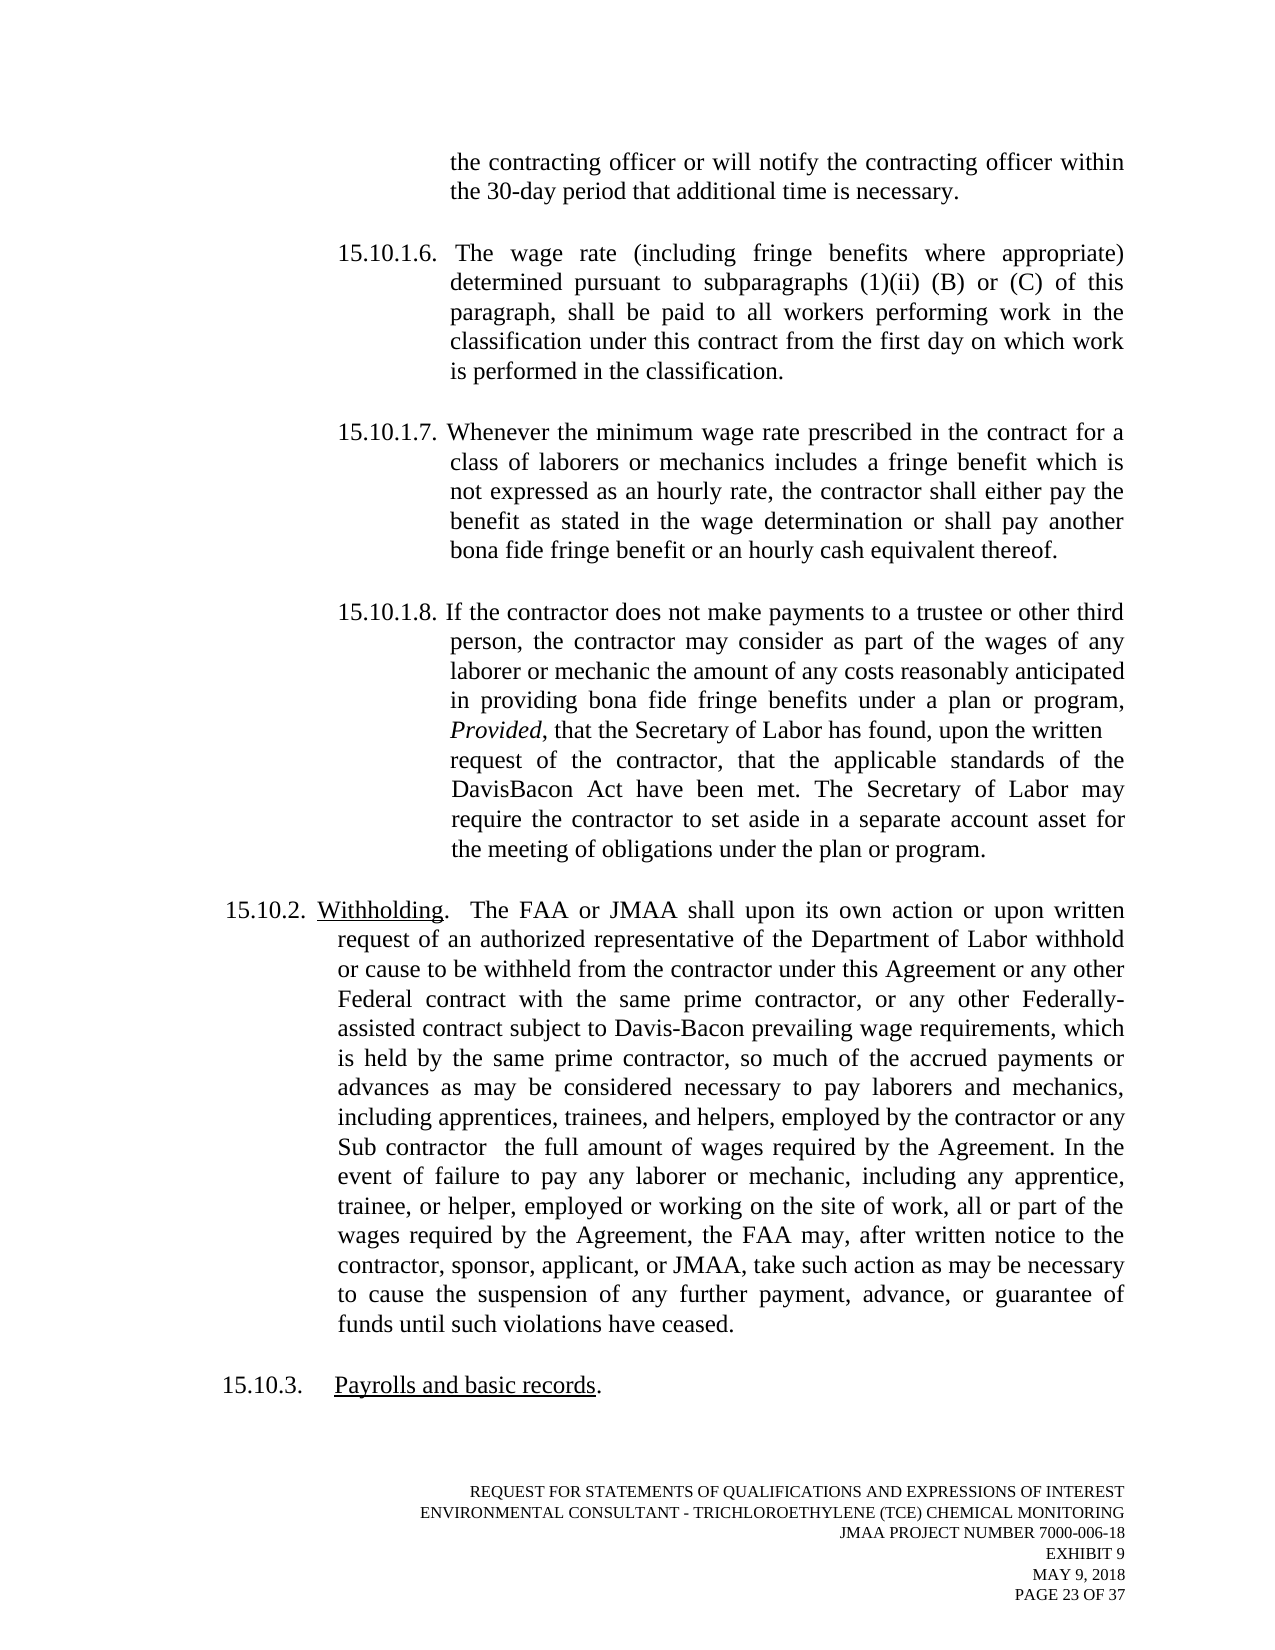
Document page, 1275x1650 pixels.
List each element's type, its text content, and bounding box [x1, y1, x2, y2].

text 15.10.2. Withholding. The FAA or JMAA shall upon its own action or upon written request of an authorized representative of the Department of Labor withhold or cause to be withheld from the contractor under this Agreement or any other Federal contract with the same prime contractor, or any other Federally-assisted contract subject to Davis-Bacon prevailing wage requirements, which is held by the same prime contractor, so much of the accrued payments or advances as may be considered necessary to pay laborers and mechanics, including apprentices, trainees, and helpers, employed by the contractor or any Sub contractor the full amount of wages required by the Agreement. In the event of failure to pay any laborer or mechanic, including any apprentice, trainee, or helper, employed or working on the site of work, all or part of the wages required by the Agreement, the FAA may, after written notice to the contractor, sponsor, applicant, or JMAA, take such action as may be necessary to cause the suspension of any further payment, advance, or guarantee of funds until such violations have ceased. [225, 895, 1125, 1338]
text 15.10.1.7. Whenever the minimum wage rate prescribed in the contract for a class of laborers or mechanics includes a fringe benefit which is not expressed as an hourly rate, the contractor shall either pay the benefit as stated in the wage determination or shall pay another bona fide fringe benefit or an hourly cash equivalent thereof. [337, 417, 1125, 564]
text request of the contractor, that the applicable standards of the DavisBacon Act have been met. The Secretary of Labor may require the contractor to set aside in a separate account asset for the meeting of obligations under the plan or program. [450, 745, 1126, 862]
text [337, 147, 1125, 205]
text 15.10.3. Payrolls and basic records. [150, 1370, 1136, 1399]
text 15.10.1.8. If the contractor does not make payments to a trustee or other third person, the contractor may consider as part of the wages of any laborer or mechanic the amount of any costs reasonably anticipated in providing bona fide fringe benefits under a plan or program, Provided, that the Secretary of Labor has found, upon the written [337, 597, 1125, 744]
text 15.10.1.6. The wage rate (including fringe benefits where appropriate) determined pursuant to subparagraphs (1)(ii) (B) or (C) of this paragraph, shall be paid to all workers performing work in the classification under this contract from the first day on which work is performed in the classification. [337, 238, 1125, 385]
